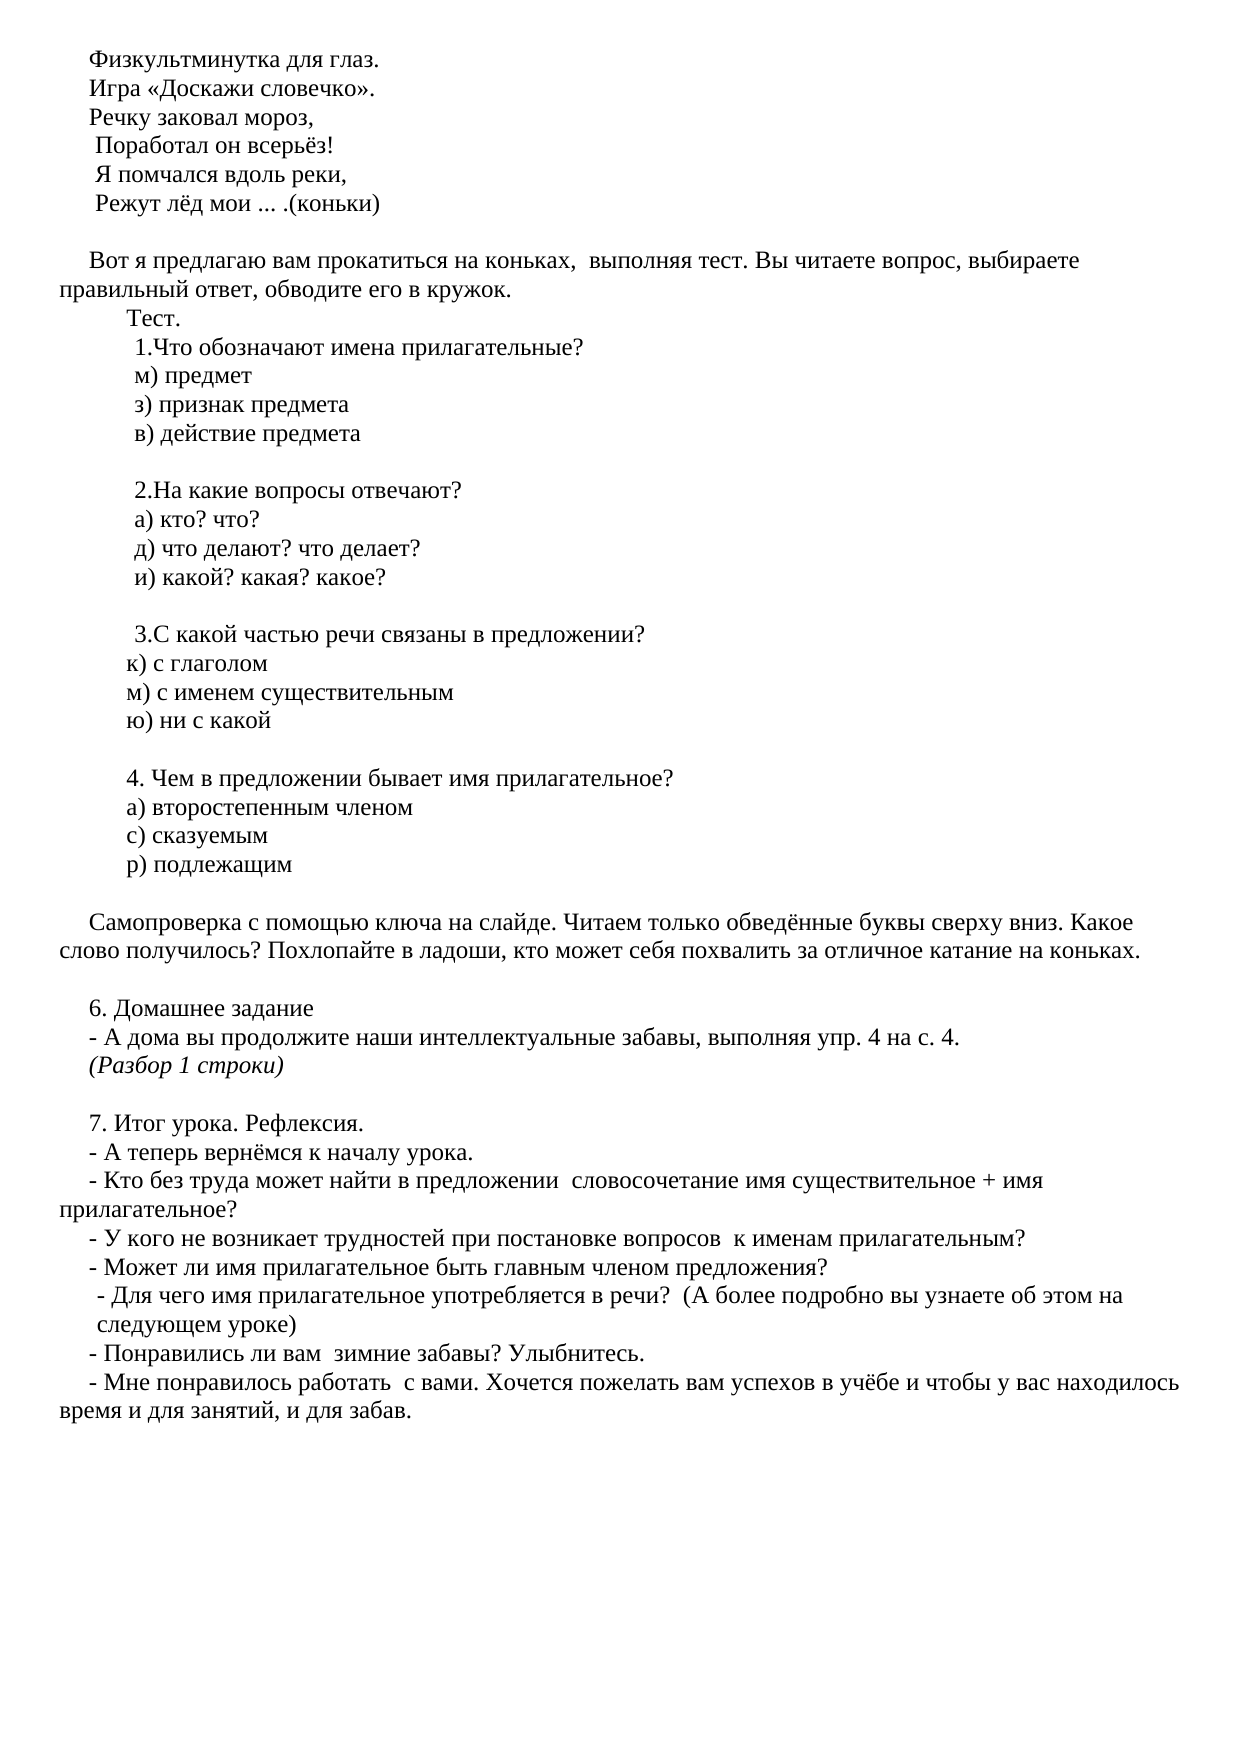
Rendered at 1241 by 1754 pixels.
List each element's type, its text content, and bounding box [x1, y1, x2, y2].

text - Понравились ли вам зимние забавы? Улыбнитесь. [59, 1338, 1196, 1367]
list в) действие предмета [134, 418, 1196, 447]
text (Разбор 1 строки) [59, 1051, 1196, 1079]
text - Может ли имя прилагательное быть главным членом предложения? [59, 1252, 1196, 1281]
list а) кто? что? [134, 504, 1196, 533]
text - А дома вы продолжите наши интеллектуальные забавы, выполняя упр. 4 на с. 4. [59, 1022, 1196, 1051]
text Самопроверка с помощью ключа на слайде. Читаем только обведённые буквы сверху вниз. Какое слово получилось? Похлопайте в ладоши, кто может себя похвалить за отличное катание на коньках. [59, 907, 1196, 964]
text - Мне понравилось работать с вами. Хочется пожелать вам успехов в учёбе и чтобы у вас находилось время и для занятий, и для забав. [59, 1367, 1196, 1424]
text - А теперь вернёмся к началу урока. [59, 1137, 1196, 1166]
text - Для чего имя прилагательное употребляется в речи? (А более подробно вы узнаете об этом на следующем уроке) [97, 1281, 1196, 1338]
text Физкультминутка для глаз. [59, 44, 1196, 73]
list и) какой? какая? какое? [134, 562, 1196, 591]
list к) с глаголом [126, 648, 1196, 677]
text Поработал он всерьёз! [59, 131, 1196, 159]
list м) предмет [134, 361, 1196, 389]
text - У кого не возникает трудностей при постановке вопросов к именам прилагательным? [59, 1223, 1196, 1252]
text 7. Итог урока. Рефлексия. [59, 1108, 1196, 1137]
list 2.На какие вопросы отвечают? [134, 476, 1196, 504]
list м) с именем существительным [126, 677, 1196, 706]
text Я помчался вдоль реки, [59, 159, 1196, 188]
text Вот я предлагаю вам прокатиться на коньках, выполняя тест. Вы читаете вопрос, выбираете правильный ответ, обводите его в кружок. [59, 246, 1196, 303]
text Режут лёд мои ... .(коньки) [59, 188, 1196, 217]
list 3.С какой частью речи связаны в предложении? [134, 619, 1196, 648]
text - Кто без труда может найти в предложении словосочетание имя существительное + имя прилагательное? [59, 1166, 1196, 1223]
list 4. Чем в предложении бывает имя прилагательное? [126, 763, 1196, 792]
list 1.Что обозначают имена прилагательные? [134, 332, 1196, 361]
list з) признак предмета [134, 389, 1196, 418]
list ю) ни с какой [126, 706, 1196, 734]
list Тест. [126, 303, 1196, 332]
text Речку заковал мороз, [59, 102, 1196, 131]
list р) подлежащим [126, 849, 1196, 878]
list д) что делают? что делает? [134, 533, 1196, 562]
list а) второстепенным членом [126, 792, 1196, 821]
list с) сказуемым [126, 821, 1196, 849]
text 6. Домашнее задание [59, 993, 1196, 1022]
text Игра «Доскажи словечко». [59, 73, 1196, 102]
